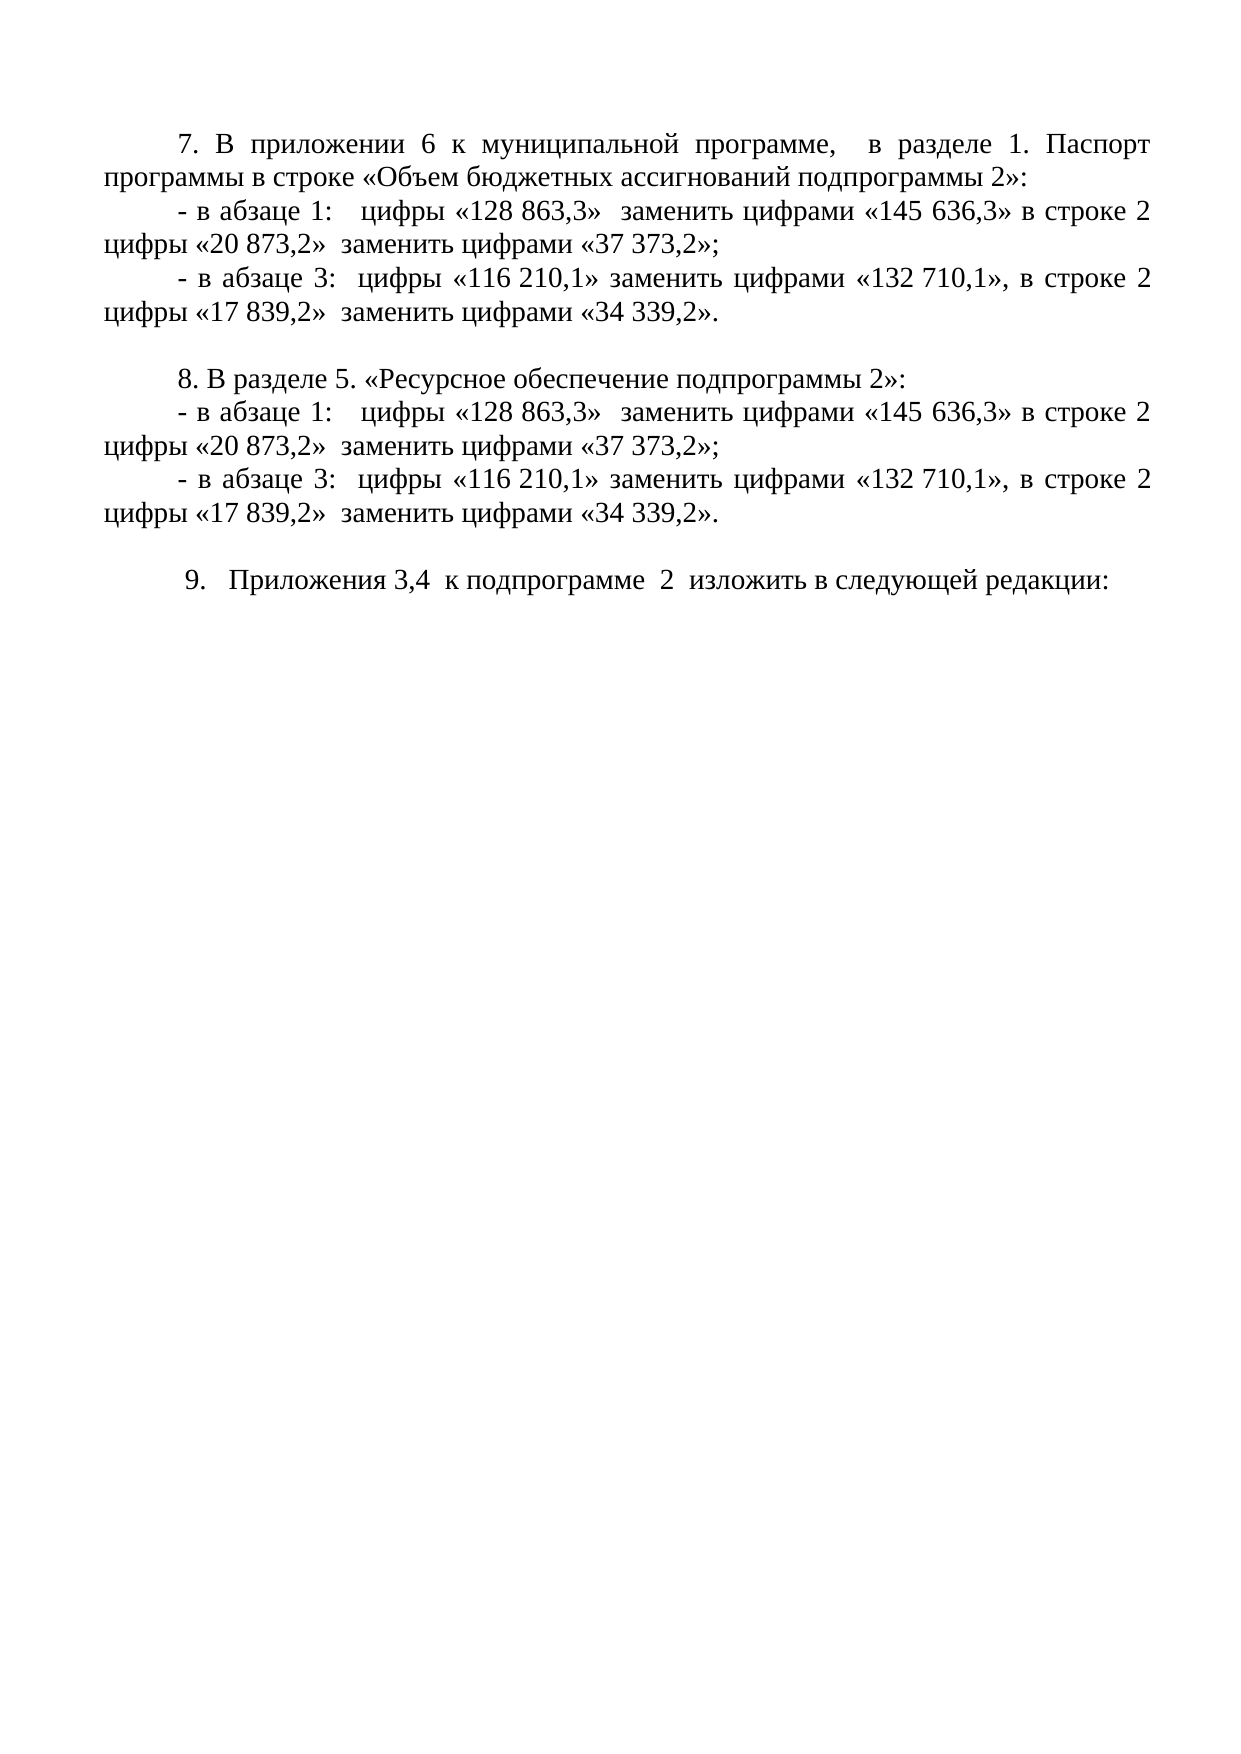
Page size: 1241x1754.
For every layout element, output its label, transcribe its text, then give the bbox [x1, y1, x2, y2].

text - в абзаце 3: цифры «116 210,1» заменить цифрами «132 710,1», в строке 2 цифры «17 839,2» заменить цифрами «34 339,2». [103, 461, 1152, 528]
text 9. Приложения 3,4 к подпрограмме 2 изложить в следующей редакции: [29, 562, 1152, 596]
text 7. В приложении 6 к муниципальной программе, в разделе 1. Паспорт программы в строке «Объем бюджетных ассигнований подпрограммы 2»: [103, 126, 1152, 193]
text - в абзаце 3: цифры «116 210,1» заменить цифрами «132 710,1», в строке 2 цифры «17 839,2» заменить цифрами «34 339,2». [103, 260, 1152, 327]
text 8. В разделе 5. «Ресурсное обеспечение подпрограммы 2»: [29, 361, 1152, 394]
text - в абзаце 1: цифры «128 863,3» заменить цифрами «145 636,3» в строке 2 цифры «20 873,2» заменить цифрами «37 373,2»; [103, 394, 1152, 461]
text - в абзаце 1: цифры «128 863,3» заменить цифрами «145 636,3» в строке 2 цифры «20 873,2» заменить цифрами «37 373,2»; [103, 193, 1152, 260]
